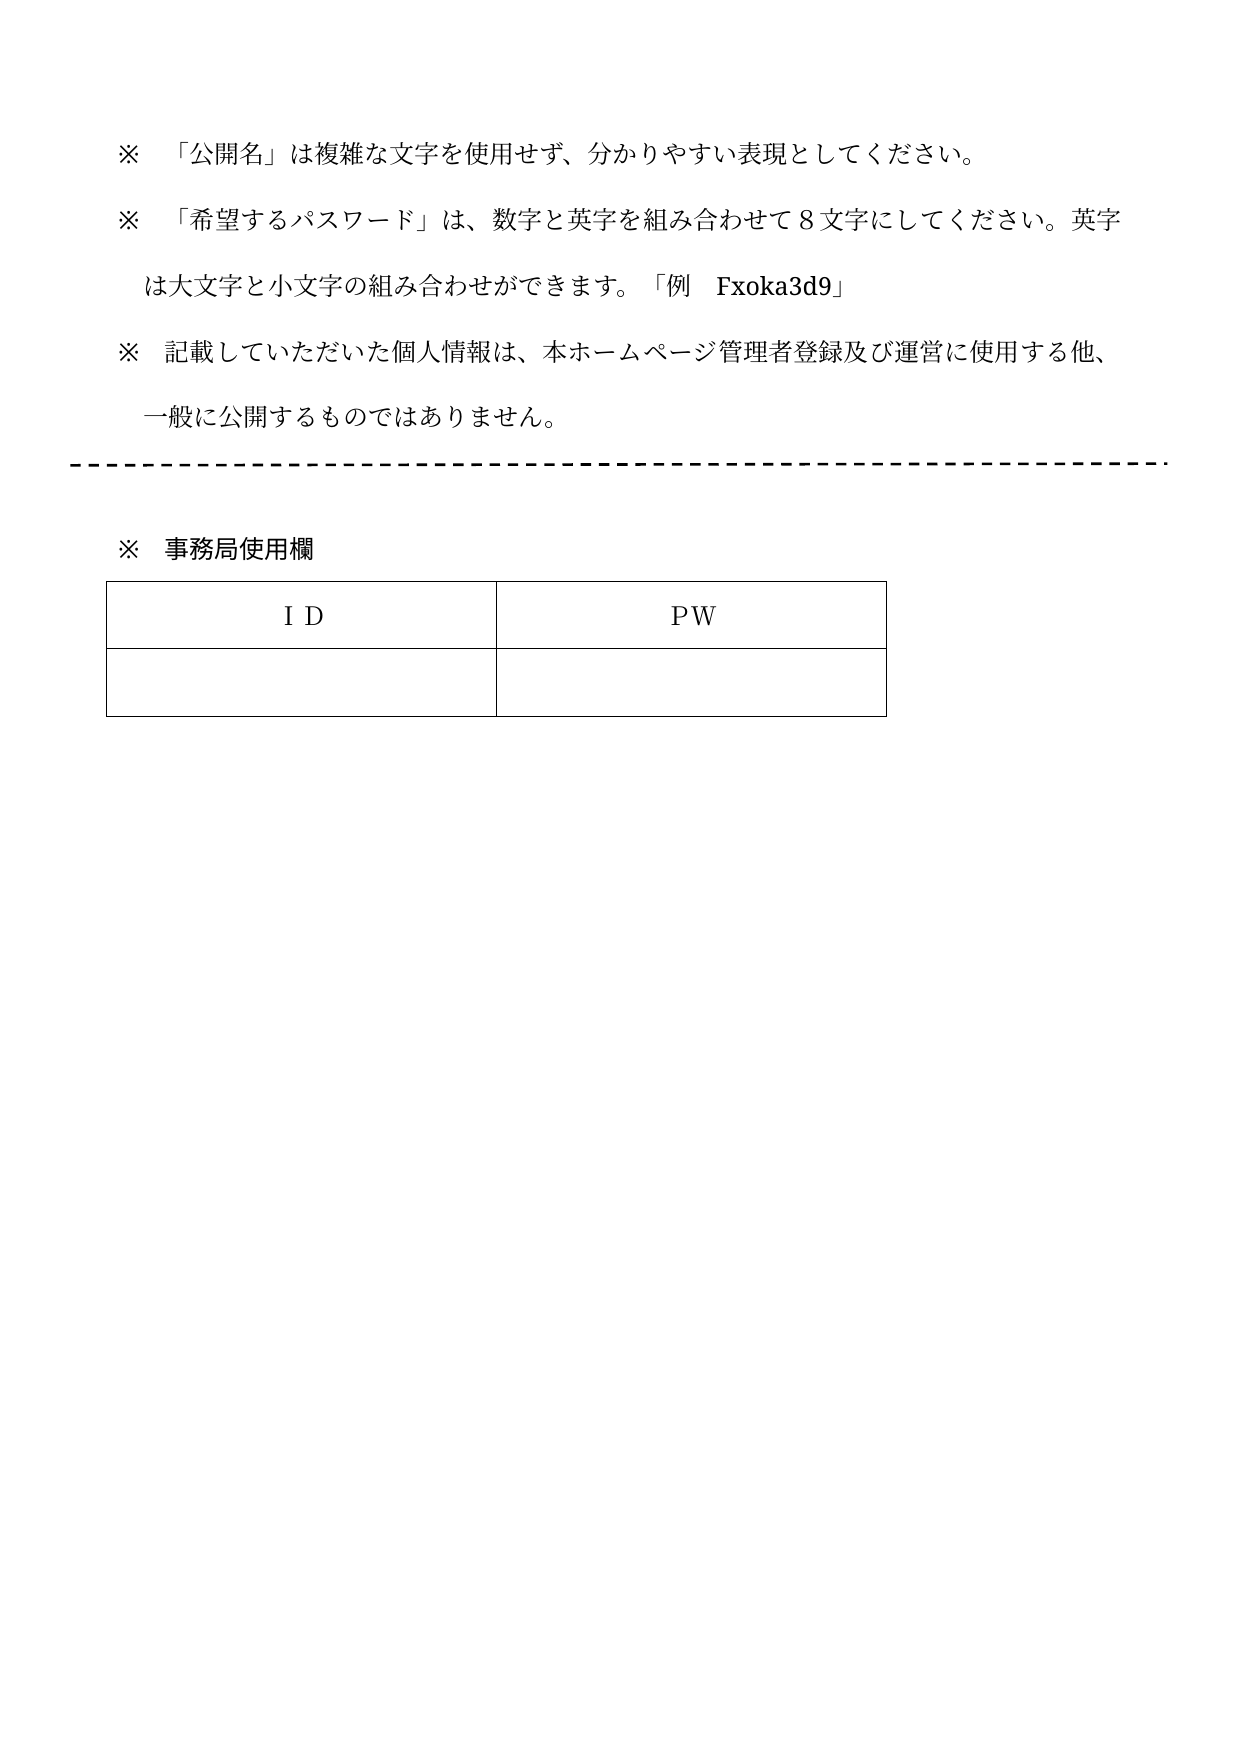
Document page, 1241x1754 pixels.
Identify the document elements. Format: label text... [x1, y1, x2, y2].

text ※ 記載していただいた個人情報は、本ホームページ管理者登録及び運営に使用する他、一般に公開するものではありません。 [118, 317, 1122, 449]
table_cell [497, 649, 886, 716]
table_header ＰＷ [497, 582, 886, 648]
table_header ＩＤ [107, 582, 496, 648]
text ※ 「公開名」は複雑な文字を使用せず、分かりやすい表現としてください。 [118, 120, 1122, 186]
text ※ 事務局使用欄 [118, 515, 1122, 581]
table_cell [107, 649, 496, 716]
text ※ 「希望するパスワード」は、数字と英字を組み合わせて８文字にしてください。英字は大文字と小文字の組み合わせができます。「例 Fxoka3d9」 [118, 186, 1122, 317]
